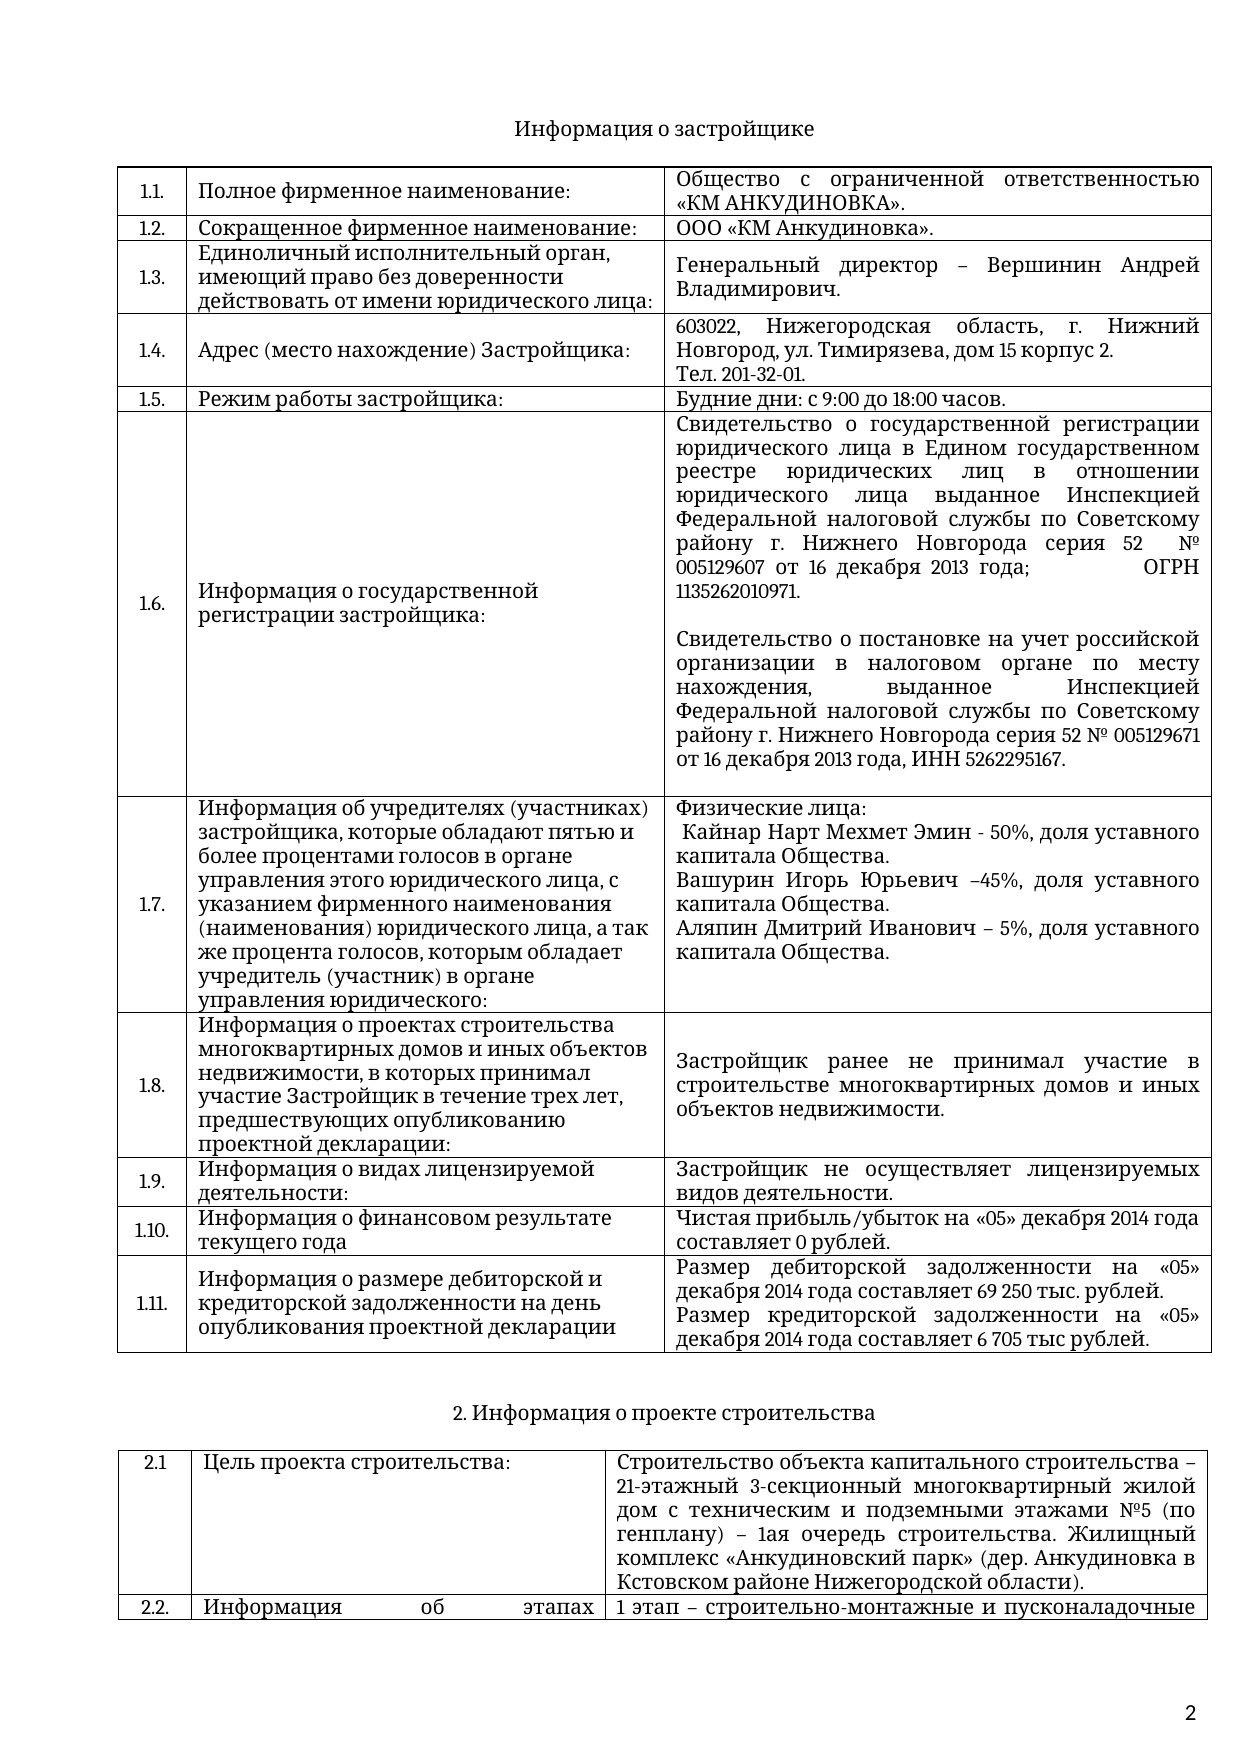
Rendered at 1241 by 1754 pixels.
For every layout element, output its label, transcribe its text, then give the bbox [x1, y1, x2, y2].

table_cell 603022, Нижегородская область, г. Нижний Новгород, ул. Тимирязева, дом 15 корпус 2. Тел. 201-32-01. [665, 314, 1211, 386]
table_header Полное фирменное наименование: [187, 168, 664, 215]
table_header Цель проекта строительства: [192, 1451, 605, 1594]
table_cell Будние дни: с 9:00 до 18:00 часов. [665, 387, 1211, 411]
text Информация о застройщике [133, 118, 1196, 142]
table_cell 1.4. [118, 314, 186, 386]
table_cell Размер дебиторской задолженности на «05» декабря 2014 года составляет 69 250 тыс. рублей. Размер кредиторской задолженности на «05» декабря 2014 года составляет 6 705 тыс рублей. [665, 1256, 1211, 1352]
table_header Общество с ограниченной ответственностью «КМ АНКУДИНОВКА». [665, 168, 1211, 215]
table_cell 2.2. [119, 1595, 191, 1619]
table_header 2.1 [119, 1451, 191, 1594]
table_cell Информация о размере дебиторской и кредиторской задолженности на день опубликования проектной декларации [187, 1256, 664, 1352]
table_cell Генеральный директор – Вершинин Андрей Владимирович. [665, 241, 1211, 313]
table_cell Информация о проектах строительства многоквартирных домов и иных объектов недвижимости, в которых принимал участие Застройщик в течение трех лет, предшествующих опубликованию проектной декларации: [187, 1013, 664, 1157]
table_header Строительство объекта капитального строительства – 21-этажный 3-секционный многоквартирный жилой дом с техническим и подземными этажами №5 (по генплану) – 1ая очередь строительства. Жилищный комплекс «Анкудиновский парк» (дер. Анкудиновка в Кстовском районе Нижегородской области). [606, 1451, 1207, 1594]
table_cell 1.8. [118, 1013, 186, 1157]
table_cell Сокращенное фирменное наименование: [187, 216, 664, 240]
table_cell Адрес (место нахождение) Застройщика: [187, 314, 664, 386]
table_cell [192, 1595, 605, 1619]
table_cell 1.9. [118, 1158, 186, 1206]
table_cell Чистая прибыль/убыток на «05» декабря 2014 года составляет 0 рублей. [665, 1207, 1211, 1255]
table_cell Информация о финансовом результате текущего года [187, 1207, 664, 1255]
table_header 1.1. [118, 168, 186, 215]
table_cell 1.3. [118, 241, 186, 313]
table_cell Застройщик не осуществляет лицензируемых видов деятельности. [665, 1158, 1211, 1206]
table_cell Единоличный исполнительный орган, имеющий право без доверенности действовать от имени юридического лица: [187, 241, 664, 313]
table_cell 1.6. [118, 412, 186, 796]
table_cell Физические лица: Кайнар Нарт Мехмет Эмин - 50%, доля уставного капитала Общества. Вашурин Игорь Юрьевич –45%, доля уставного капитала Общества. Аляпин Дмитрий Иванович – 5%, доля уставного капитала Общества. [665, 797, 1211, 1012]
table_cell 1.7. [118, 797, 186, 1012]
table_cell 1.5. [118, 387, 186, 411]
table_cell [606, 1595, 1207, 1619]
table_cell ООО «КМ Анкудиновка». [665, 216, 1211, 240]
table_cell Свидетельство о государственной регистрации юридического лица в Едином государственном реестре юридических лиц в отношении юридического лица выданное Инспекцией Федеральной налоговой службы по Советскому району г. Нижнего Новгорода серия 52 № 005129607 от 16 декабря 2013 года; ОГРН 1135262010971. Свидетельство о постановке на учет российской организации в налоговом органе по месту нахождения, выданное Инспекцией Федеральной налоговой службы по Советскому району г. Нижнего Новгорода серия 52 № 005129671 от 16 декабря 2013 года, ИНН 5262295167. [665, 412, 1211, 796]
table_cell Информация о видах лицензируемой деятельности: [187, 1158, 664, 1206]
table_cell Информация о государственной регистрации застройщика: [187, 412, 664, 796]
text 2. Информация о проекте строительства [133, 1401, 1196, 1425]
table_cell Режим работы застройщика: [187, 387, 664, 411]
table_cell 1.2. [118, 216, 186, 240]
table_cell 1.10. [118, 1207, 186, 1255]
table_cell 1.11. [118, 1256, 186, 1352]
table_cell Информация об учредителях (участниках) застройщика, которые обладают пятью и более процентами голосов в органе управления этого юридического лица, с указанием фирменного наименования (наименования) юридического лица, а так же процента голосов, которым обладает учредитель (участник) в органе управления юридического: [187, 797, 664, 1012]
table_cell Застройщик ранее не принимал участие в строительстве многоквартирных домов и иных объектов недвижимости. [665, 1013, 1211, 1157]
